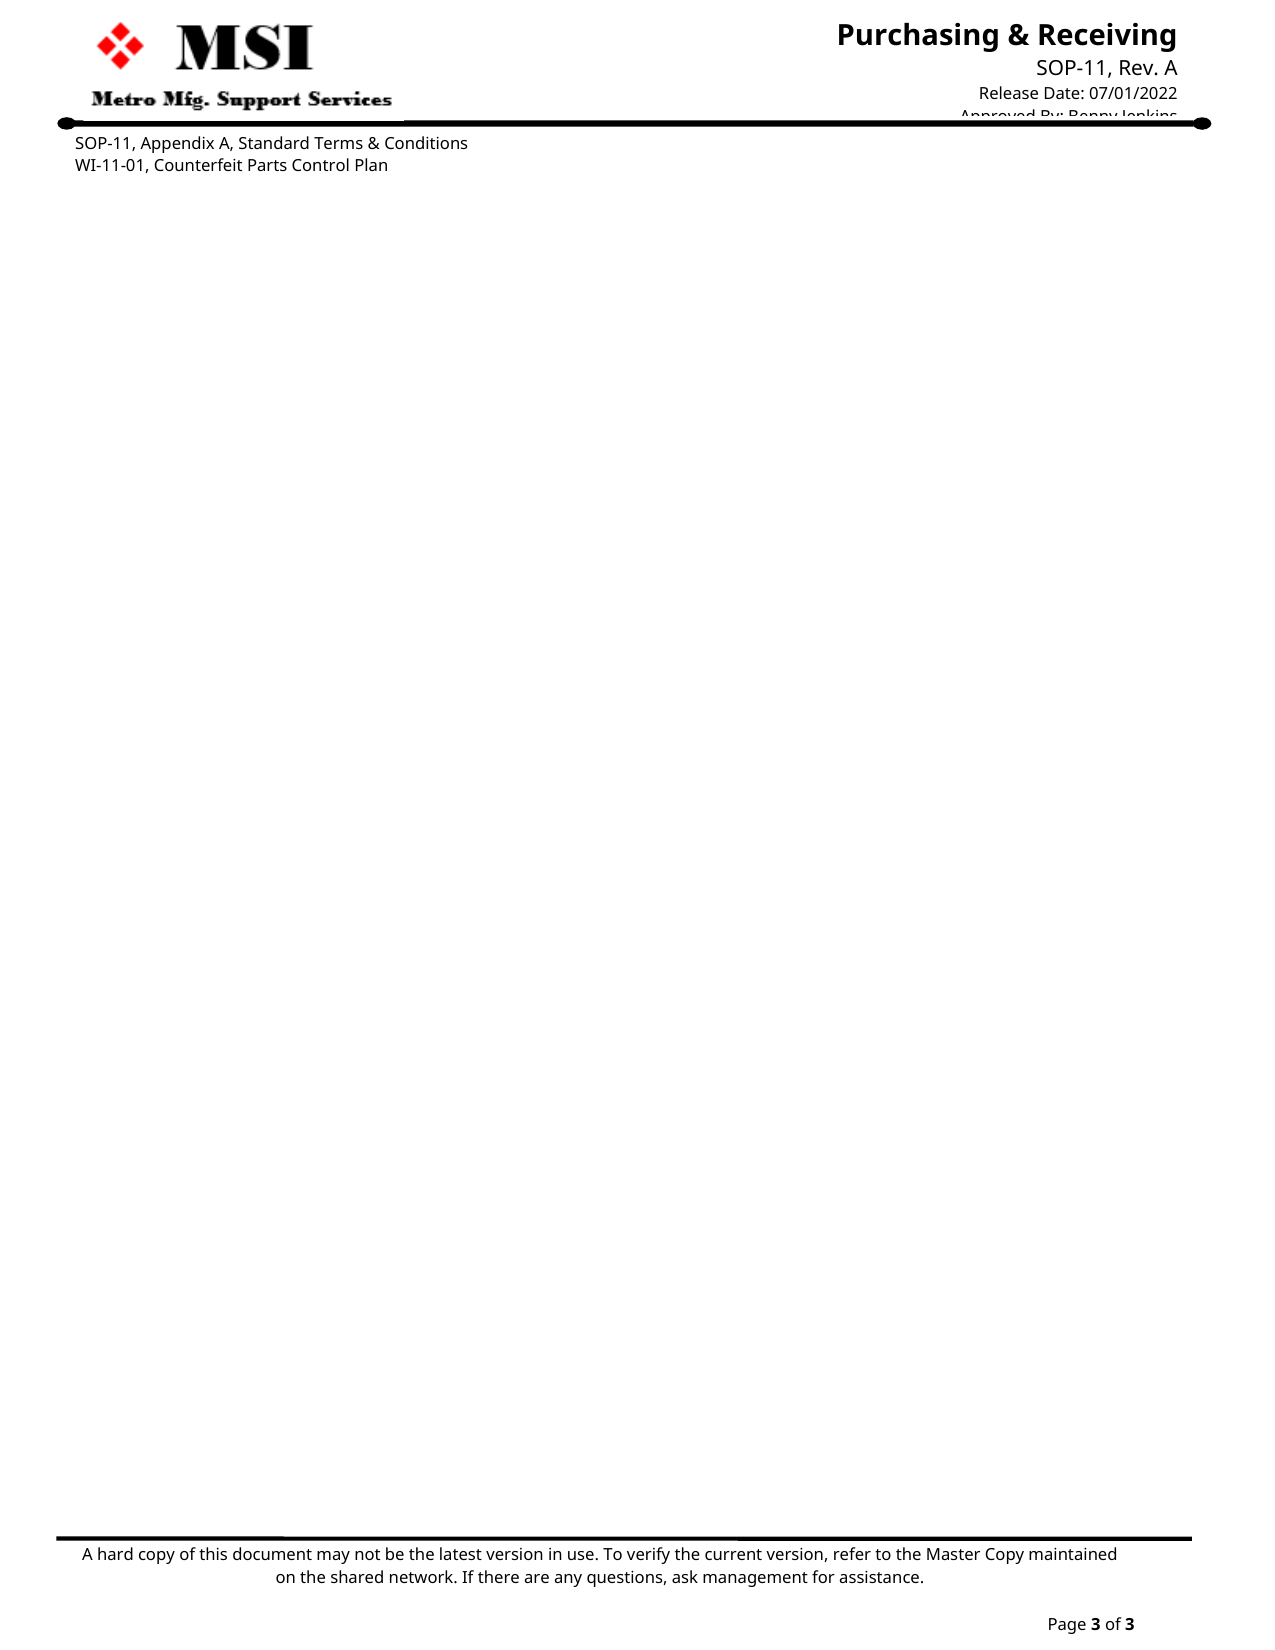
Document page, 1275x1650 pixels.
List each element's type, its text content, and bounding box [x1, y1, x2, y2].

picture [81, 10, 404, 120]
text SOP-11, Appendix A, Standard Terms & Conditions [75, 131, 1105, 154]
text WI-11-01, Counterfeit Parts Control Plan [75, 154, 1105, 177]
